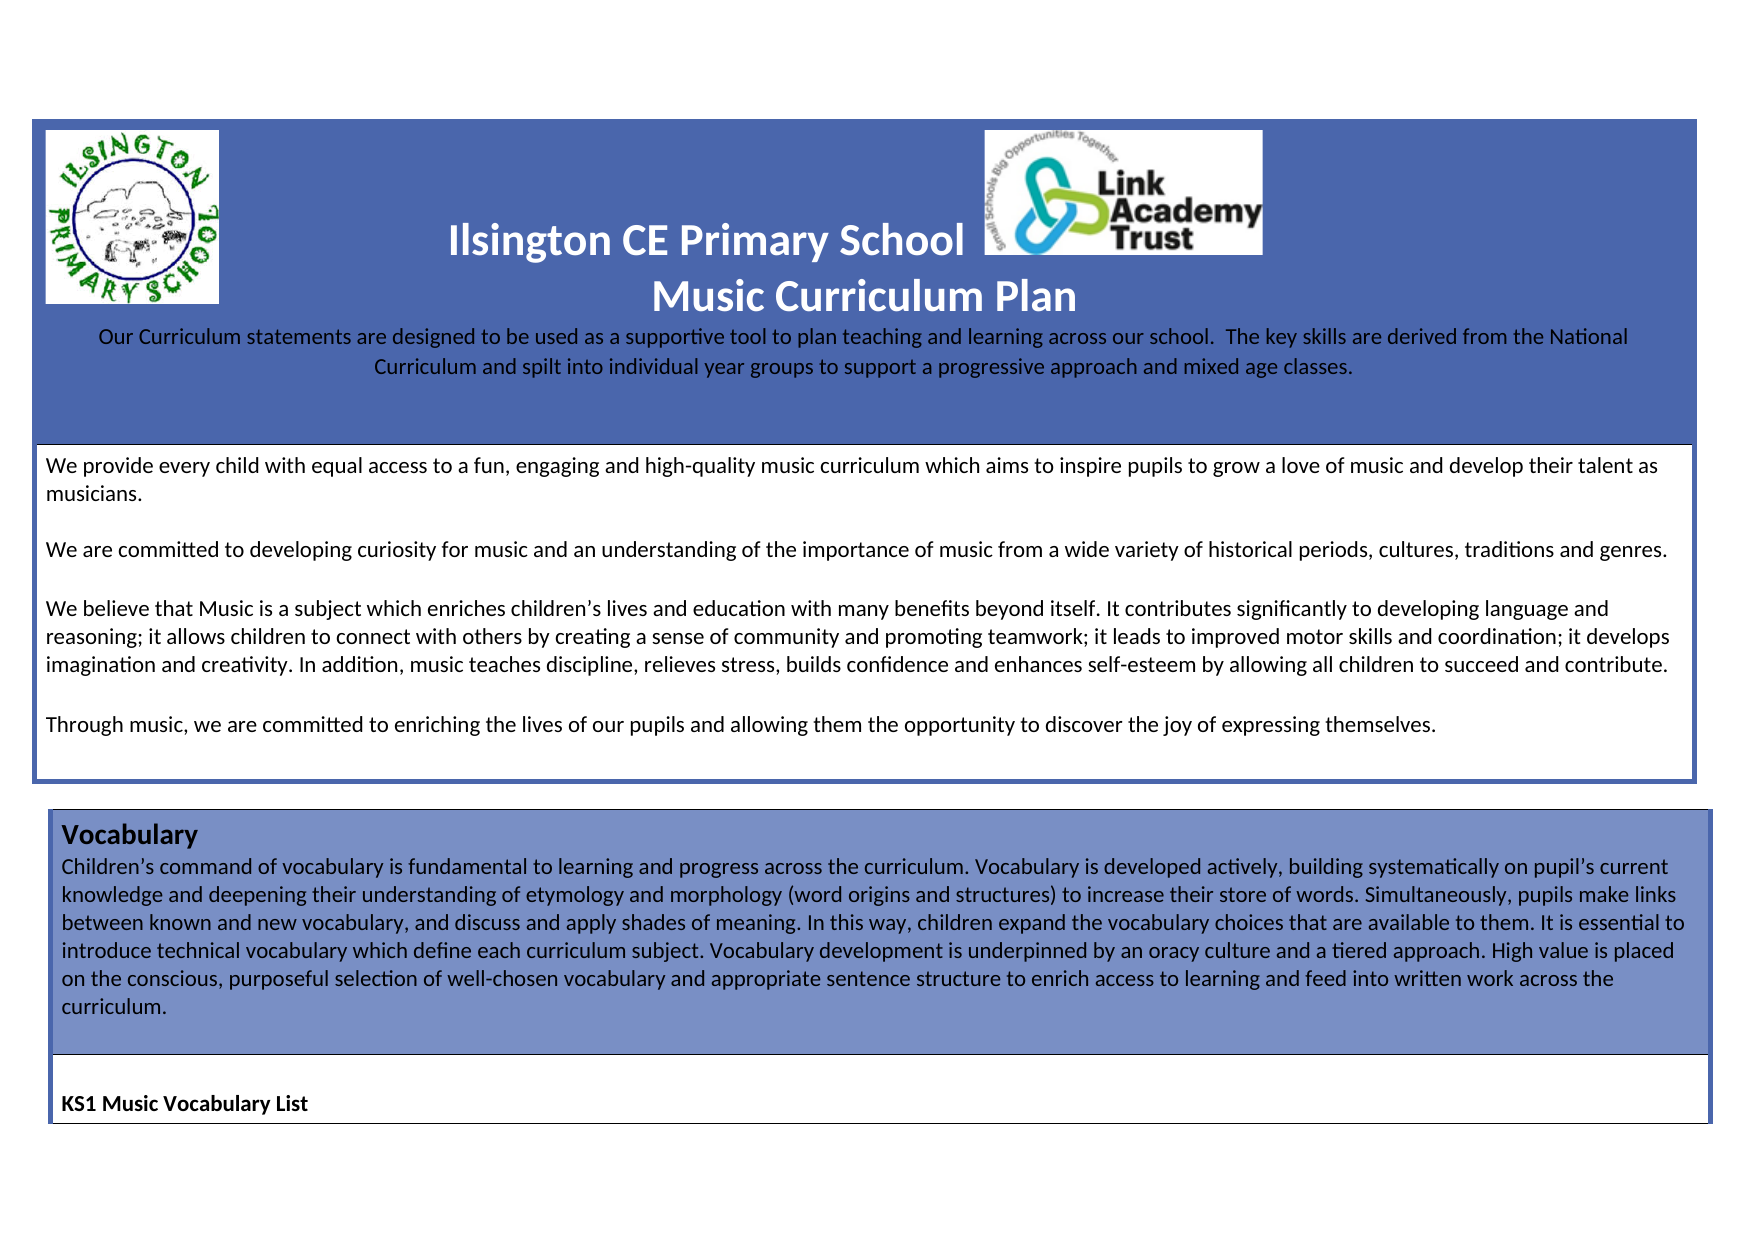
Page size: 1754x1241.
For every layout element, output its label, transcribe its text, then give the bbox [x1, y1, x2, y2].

table_header Vocabulary Children’s command of vocabulary is fundamental to learning and progress across the curriculum. Vocabulary is developed actively, building systematically on pupil’s current knowledge and deepening their understanding of etymology and morphology (word origins and structures) to increase their store of words. Simultaneously, pupils make links between known and new vocabulary, and discuss and apply shades of meaning. In this way, children expand the vocabulary choices that are available to them. It is essential to introduce technical vocabulary which define each curriculum subject. Vocabulary development is underpinned by an oracy culture and a tiered approach. High value is placed on the conscious, purposeful selection of well-chosen vocabulary and appropriate sentence structure to enrich access to learning and feed into written work across the curriculum. [53, 810, 1708, 1054]
table_header Ilsington CE Primary School Music Curriculum Plan Our Curriculum statements are designed to be used as a supportive tool to plan teaching and learning across our school. The key skills are derived from the National Curriculum and spilt into individual year groups to support a progressive approach and mixed age classes. [37, 124, 1692, 444]
table_cell We provide every child with equal access to a fun, engaging and high-quality music curriculum which aims to inspire pupils to grow a love of music and develop their talent as musicians. We are committed to developing curiosity for music and an understanding of the importance of music from a wide variety of historical periods, cultures, traditions and genres. We believe that Music is a subject which enriches children’s lives and education with many benefits beyond itself. It contributes significantly to developing language and reasoning; it allows children to connect with others by creating a sense of community and promoting teamwork; it leads to improved motor skills and coordination; it develops imagination and creativity. In addition, music teaches discipline, relieves stress, builds confidence and enhances self-esteem by allowing all children to succeed and contribute. Through music, we are committed to enriching the lives of our pupils and allowing them the opportunity to discover the joy of expressing themselves. [37, 445, 1692, 779]
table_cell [53, 1055, 1708, 1123]
